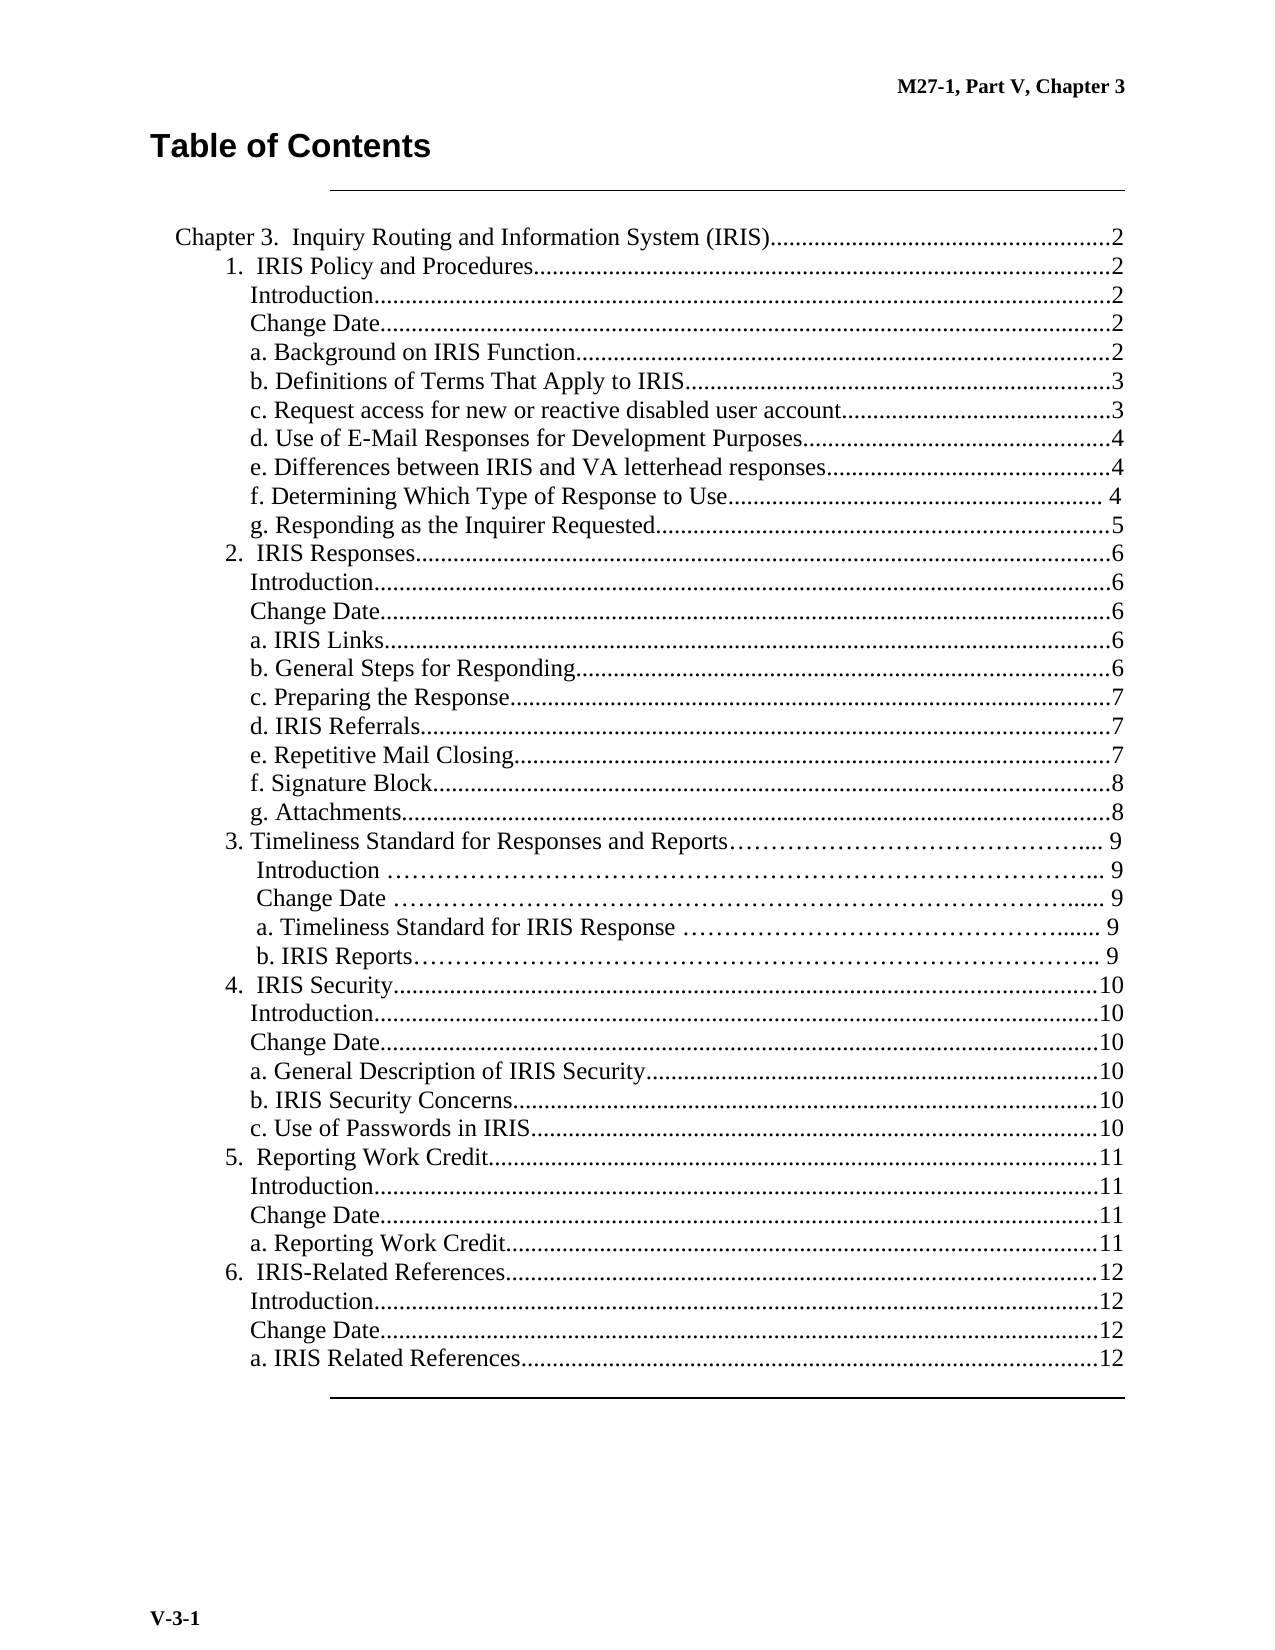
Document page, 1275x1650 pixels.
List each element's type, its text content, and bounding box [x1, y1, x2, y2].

text c. Request access for new or reactive disabled user account 3 [250, 395, 1125, 423]
text f. Determining Which Type of Response to Use............................................................ 4 [250, 481, 1125, 510]
text a. Reporting Work Credit 11 [250, 1228, 1125, 1257]
text Introduction 6 [250, 567, 1125, 596]
text Change Date 6 [250, 596, 1125, 625]
text 1. IRIS Policy and Procedures 2 [225, 251, 1125, 280]
text f. Signature Block 8 [250, 768, 1125, 797]
text b. IRIS Reports……………………………………………………………………….. 9 [150, 941, 1125, 970]
text b. Definitions of Terms That Apply to IRIS 3 [250, 366, 1125, 395]
text a. Timeliness Standard for IRIS Response ………………………………………....... 9 [150, 912, 1125, 941]
text Introduction 10 [250, 998, 1125, 1027]
text e. Differences between IRIS and VA letterhead responses 4 [250, 452, 1125, 481]
text 6. IRIS-Related References 12 [225, 1257, 1125, 1286]
text g. Attachments 8 [250, 797, 1125, 826]
text g. Responding as the Inquirer Requested 5 [250, 510, 1125, 538]
text 4. IRIS Security 10 [225, 970, 1125, 998]
text 2. IRIS Responses 6 [225, 538, 1125, 567]
text a. Background on IRIS Function 2 [250, 337, 1125, 366]
text Introduction …………………………………………………………………………... 9 [150, 855, 1125, 883]
text b. IRIS Security Concerns 10 [250, 1085, 1125, 1113]
text Introduction 2 [250, 280, 1125, 308]
text Chapter 3. Inquiry Routing and Information System (IRIS) 2 [175, 222, 1125, 251]
text a. IRIS Links 6 [250, 625, 1125, 653]
text c. Use of Passwords in IRIS 10 [250, 1113, 1125, 1142]
text Introduction 11 [250, 1171, 1125, 1200]
text a. General Description of IRIS Security 10 [250, 1056, 1125, 1085]
text Change Date ………………………………………………………………………...... 9 [150, 883, 1125, 912]
text Introduction 12 [250, 1286, 1125, 1315]
title Table of Contents [150, 126, 1125, 165]
text Change Date 2 [250, 308, 1125, 337]
text 3. Timeliness Standard for Responses and Reports…………………………………….... 9 [150, 826, 1125, 855]
text c. Preparing the Response 7 [250, 682, 1125, 711]
text d. IRIS Referrals 7 [250, 711, 1125, 740]
text 5. Reporting Work Credit 11 [225, 1142, 1125, 1171]
text Change Date 11 [250, 1200, 1125, 1228]
text b. General Steps for Responding 6 [250, 653, 1125, 682]
text d. Use of E-Mail Responses for Development Purposes 4 [250, 423, 1125, 452]
text a. IRIS Related References 12 [250, 1343, 1125, 1372]
text e. Repetitive Mail Closing 7 [250, 740, 1125, 768]
text Change Date 10 [250, 1027, 1125, 1056]
text Change Date 12 [250, 1315, 1125, 1343]
